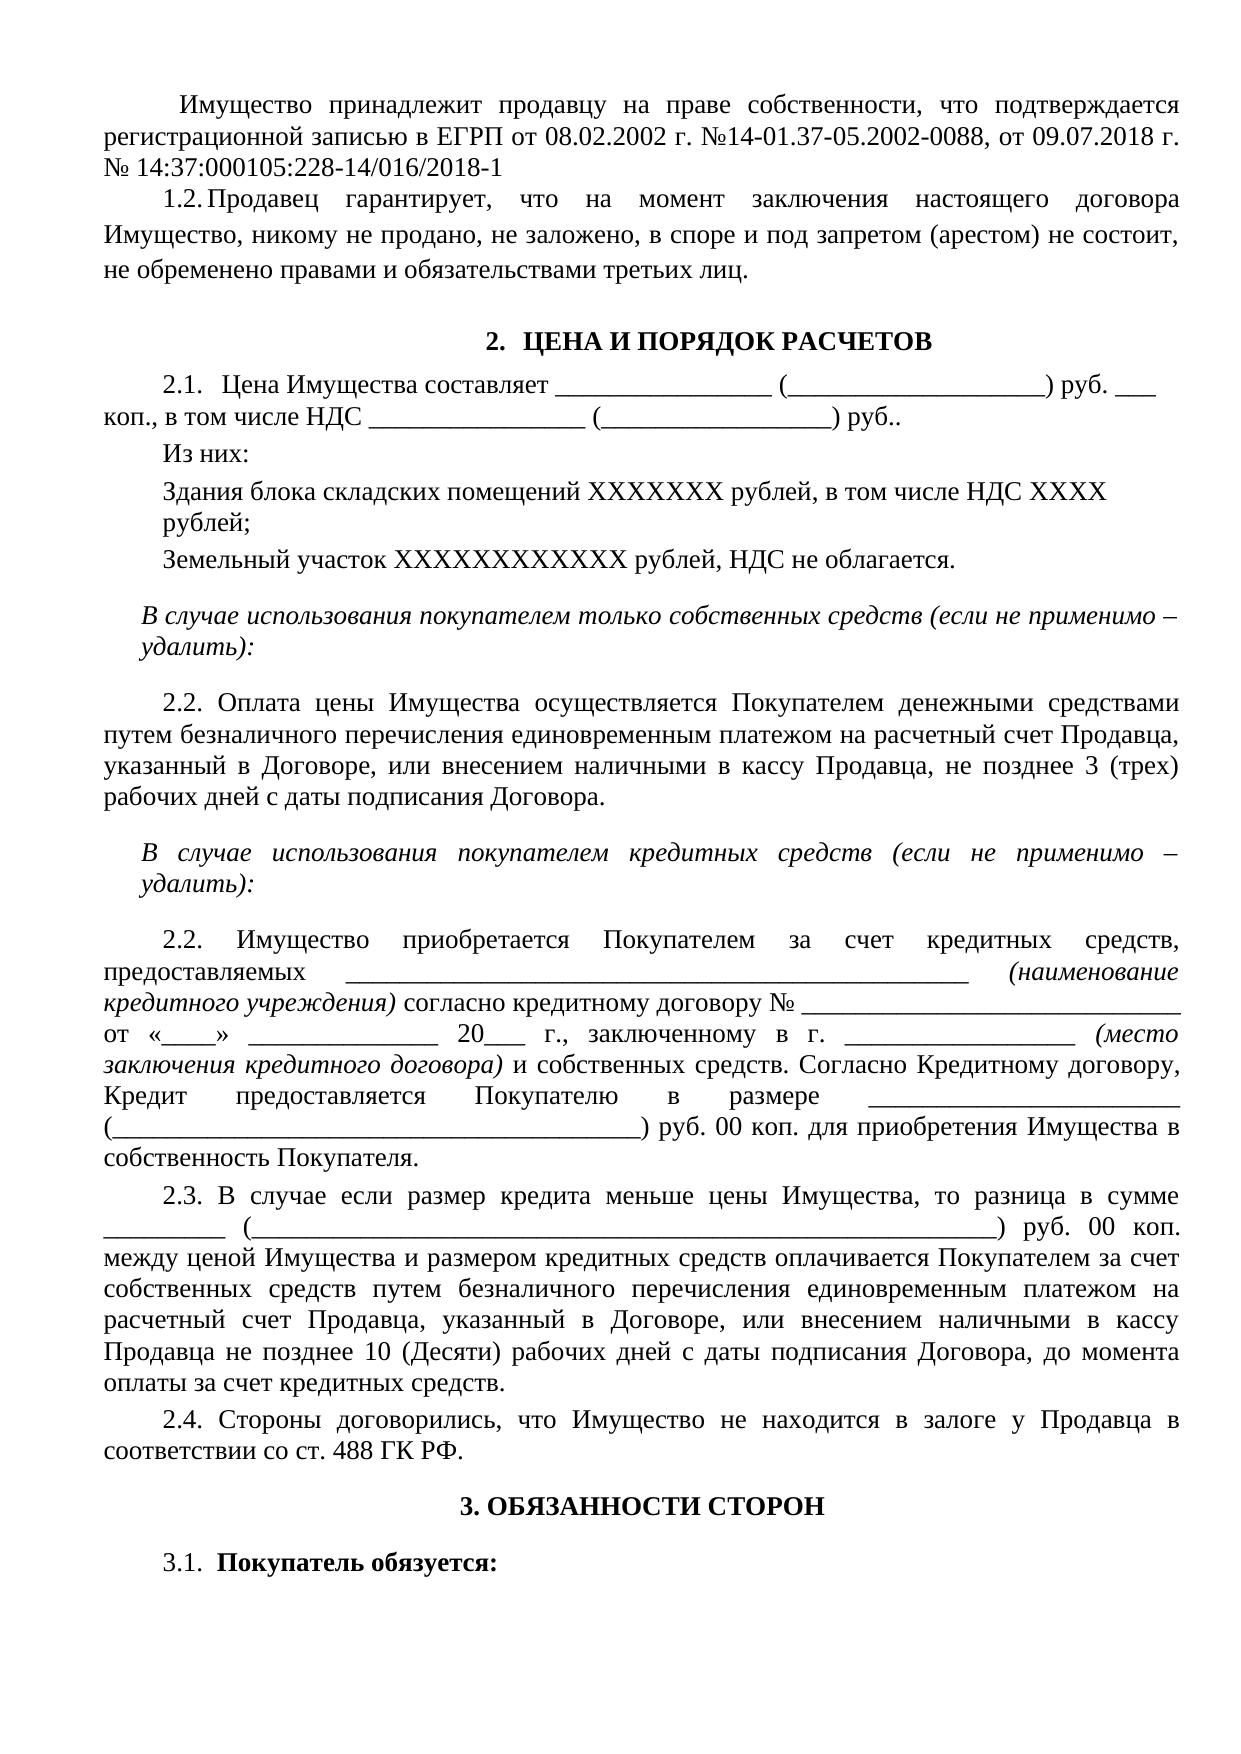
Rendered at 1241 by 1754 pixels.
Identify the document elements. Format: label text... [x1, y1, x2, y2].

text 2.3. В случае если размер кредита меньше цены Имущества, то разница в сумме _________ (_______________________________________________________) руб. 00 коп. между ценой Имущества и размером кредитных средств оплачивается Покупателем за счет собственных средств путем безналичного перечисления единовременным платежом на расчетный счет Продавца, указанный в Договоре, или внесением наличными в кассу Продавца не позднее 10 (Десяти) рабочих дней с даты подписания Договора, до момента оплаты за счет кредитных средств. [103, 1179, 1181, 1397]
text Здания блока складских помещений ХХХХХХХ рублей, в том числе НДС ХХХХ рублей; [162, 474, 1181, 537]
text Земельный участок ХХХХХХХХХХХХ рублей, НДС не облагается. [162, 543, 1181, 574]
text Из них: [162, 437, 1181, 468]
list Продавец гарантирует, что на момент заключения настоящего договора Имущество, никому не продано, не заложено, в споре и под запретом (арестом) не состоит, не обременено правами и обязательствами третьих лиц. [103, 182, 1181, 285]
text 2.4. Стороны договорились, что Имущество не находится в залоге у Продавца в соответствии со ст. 488 ГК РФ. [103, 1403, 1181, 1465]
text Имущество принадлежит продавцу на праве собственности, что подтверждается регистрационной записью в ЕГРП от 08.02.2002 г. №14-01.37-05.2002-0088, от 09.07.2018 г. № 14:37:000105:228-14/016/2018-1 [103, 89, 1181, 182]
text В случае использования покупателем кредитных средств (если не применимо – удалить): [141, 836, 1181, 898]
list ЦЕНА И ПОРЯДОК РАСЧЕТОВ [236, 325, 1181, 356]
list Цена Имущества составляет ________________ (___________________) руб. ___ коп., в том числе НДС ________________ (_________________) руб.. [103, 369, 1181, 431]
text В случае использования покупателем только собственных средств (если не применимо – удалить): [141, 599, 1181, 662]
text 3. ОБЯЗАННОСТИ СТОРОН [103, 1490, 1181, 1522]
text 2.2. Оплата цены Имущества осуществляется Покупателем денежными средствами путем безналичного перечисления единовременным платежом на расчетный счет Продавца, указанный в Договоре, или внесением наличными в кассу Продавца, не позднее 3 (трех) рабочих дней с даты подписания Договора. [103, 687, 1181, 811]
text 2.2. Имущество приобретается Покупателем за счет кредитных средств, предоставляемых ______________________________________________ (наименование кредитного учреждения) согласно кредитному договору № ____________________________ от «____» ______________ 20___ г., заключенному в г. _________________ (место заключения кредитного договора) и собственных средств. Согласно Кредитному договору, Кредит предоставляется Покупателю в размере _______________________ (_______________________________________) руб. 00 коп. для приобретения Имущества в собственность Покупателя. [103, 923, 1181, 1173]
text 3.1. Покупатель обязуется: [162, 1547, 1181, 1578]
